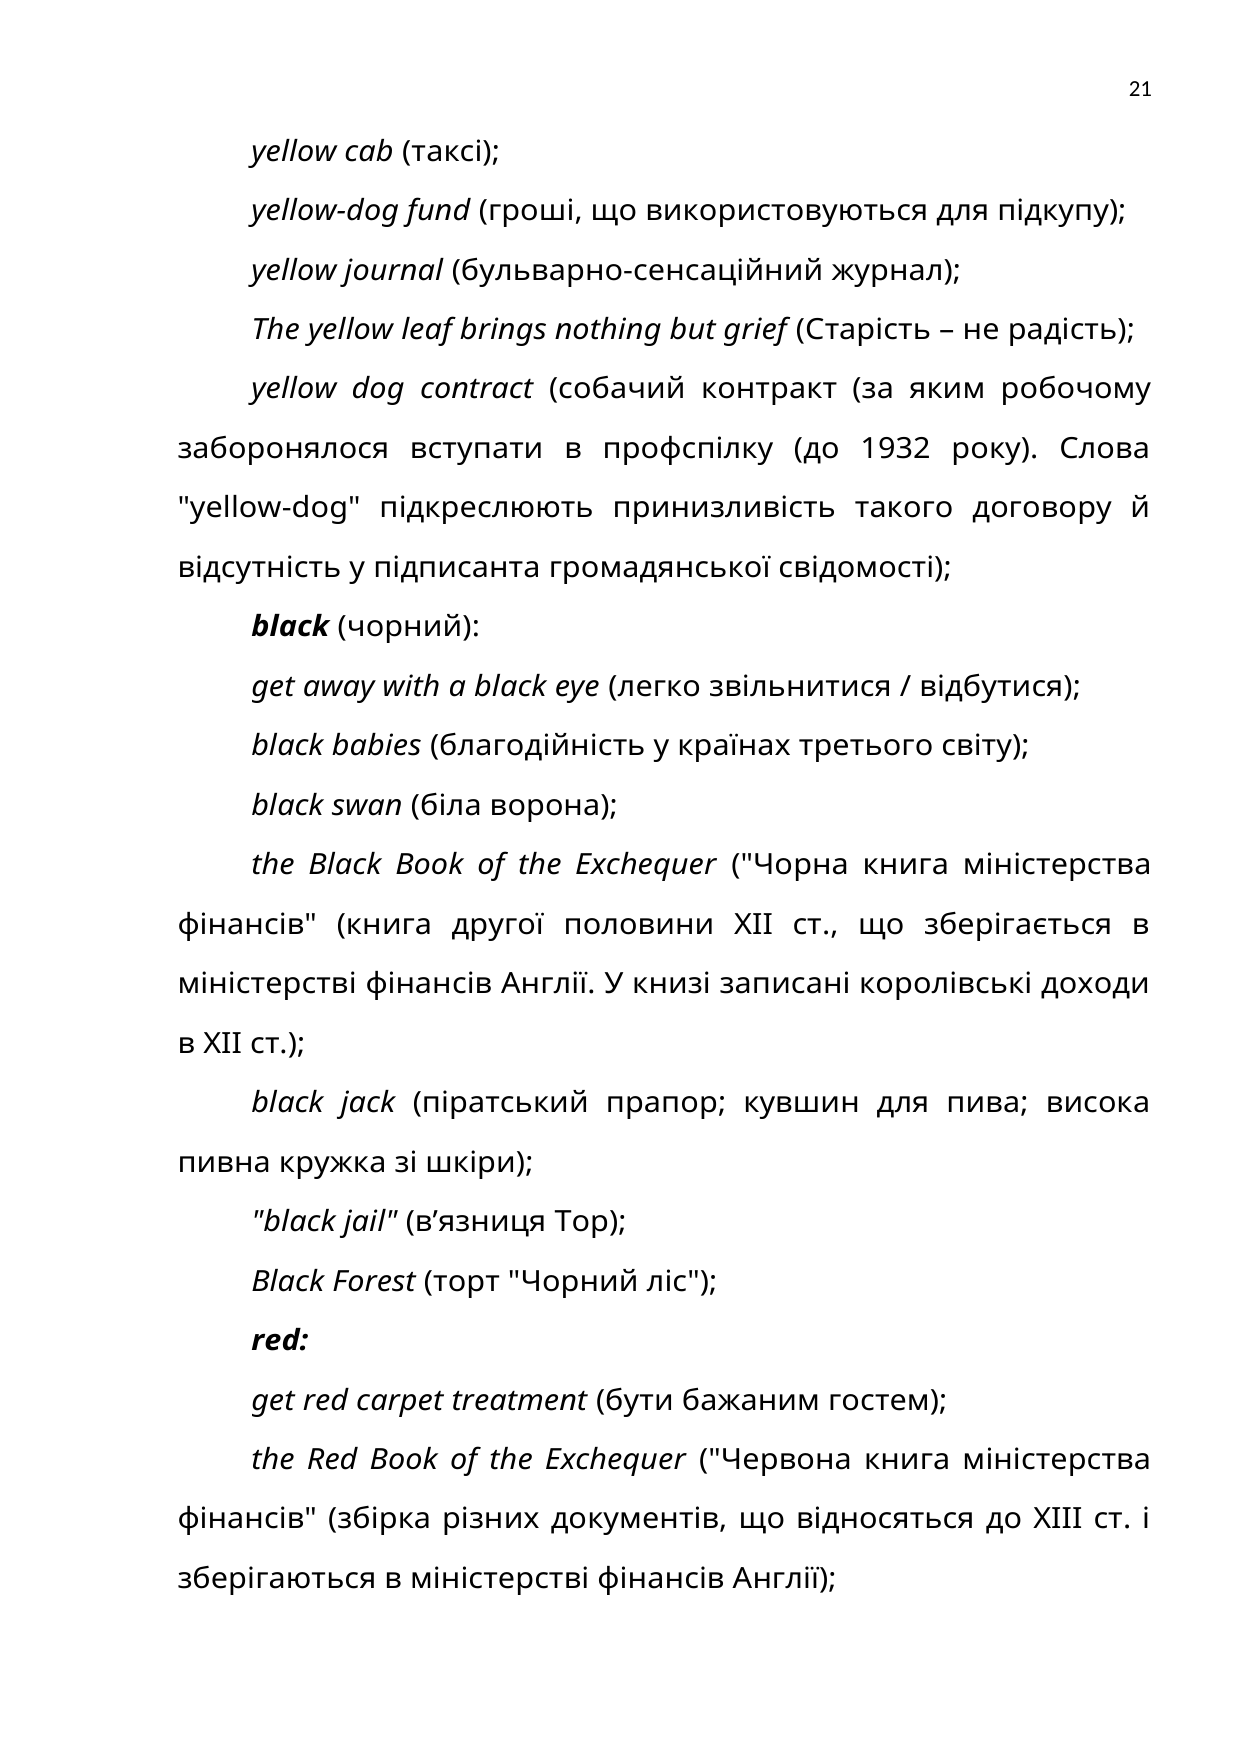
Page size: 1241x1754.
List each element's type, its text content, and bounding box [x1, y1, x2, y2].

text black jack (піратський прапор; кувшин для пива; висока пивна кружка зі шкіри); [177, 1081, 1152, 1181]
text black (чорний): [177, 606, 1152, 645]
text yellow journal (бульварно-сенсаційний журнал); [177, 249, 1152, 288]
text the Red Book of the Exchequer ("Червона книга міністерства фінансів" (збірка різних документів, що відносяться до XIII ст. і зберігаються в міністерстві фінансів Англії); [177, 1438, 1152, 1597]
text get away with a black eye (легко звільнитися / відбутися); [177, 665, 1152, 705]
text red: [177, 1319, 1152, 1359]
text the Black Book of the Exchequer ("Чорна книга міністерства фінансів" (книга другої половини XII ст., що зберігається в міністерстві фінансів Англії. У книзі записані королівські доходи в XII ст.); [177, 843, 1152, 1062]
text black swan (біла ворона); [177, 784, 1152, 824]
text yellow-dog fund (гроші, що використовуються для підкупу); [177, 189, 1152, 229]
text The yellow leaf brings nothing but grief (Старість – не радість); [177, 308, 1152, 348]
text get red carpet treatment (бути бажаним гостем); [177, 1379, 1152, 1418]
text yellow cab (таксі); [177, 130, 1152, 169]
text Black Forest (торт "Чорний ліс"); [177, 1260, 1152, 1299]
text black babies (благодійність у країнах третього світу); [177, 724, 1152, 764]
text yellow dog contract (собачий контракт (за яким робочому заборонялося вступати в профспілку (до 1932 року). Слова "yellow-dog" підкреслюють принизливість такого договору й відсутність у підписанта громадянської свідомості); [177, 368, 1152, 586]
text "black jail" (в’язниця Тор); [177, 1200, 1152, 1240]
